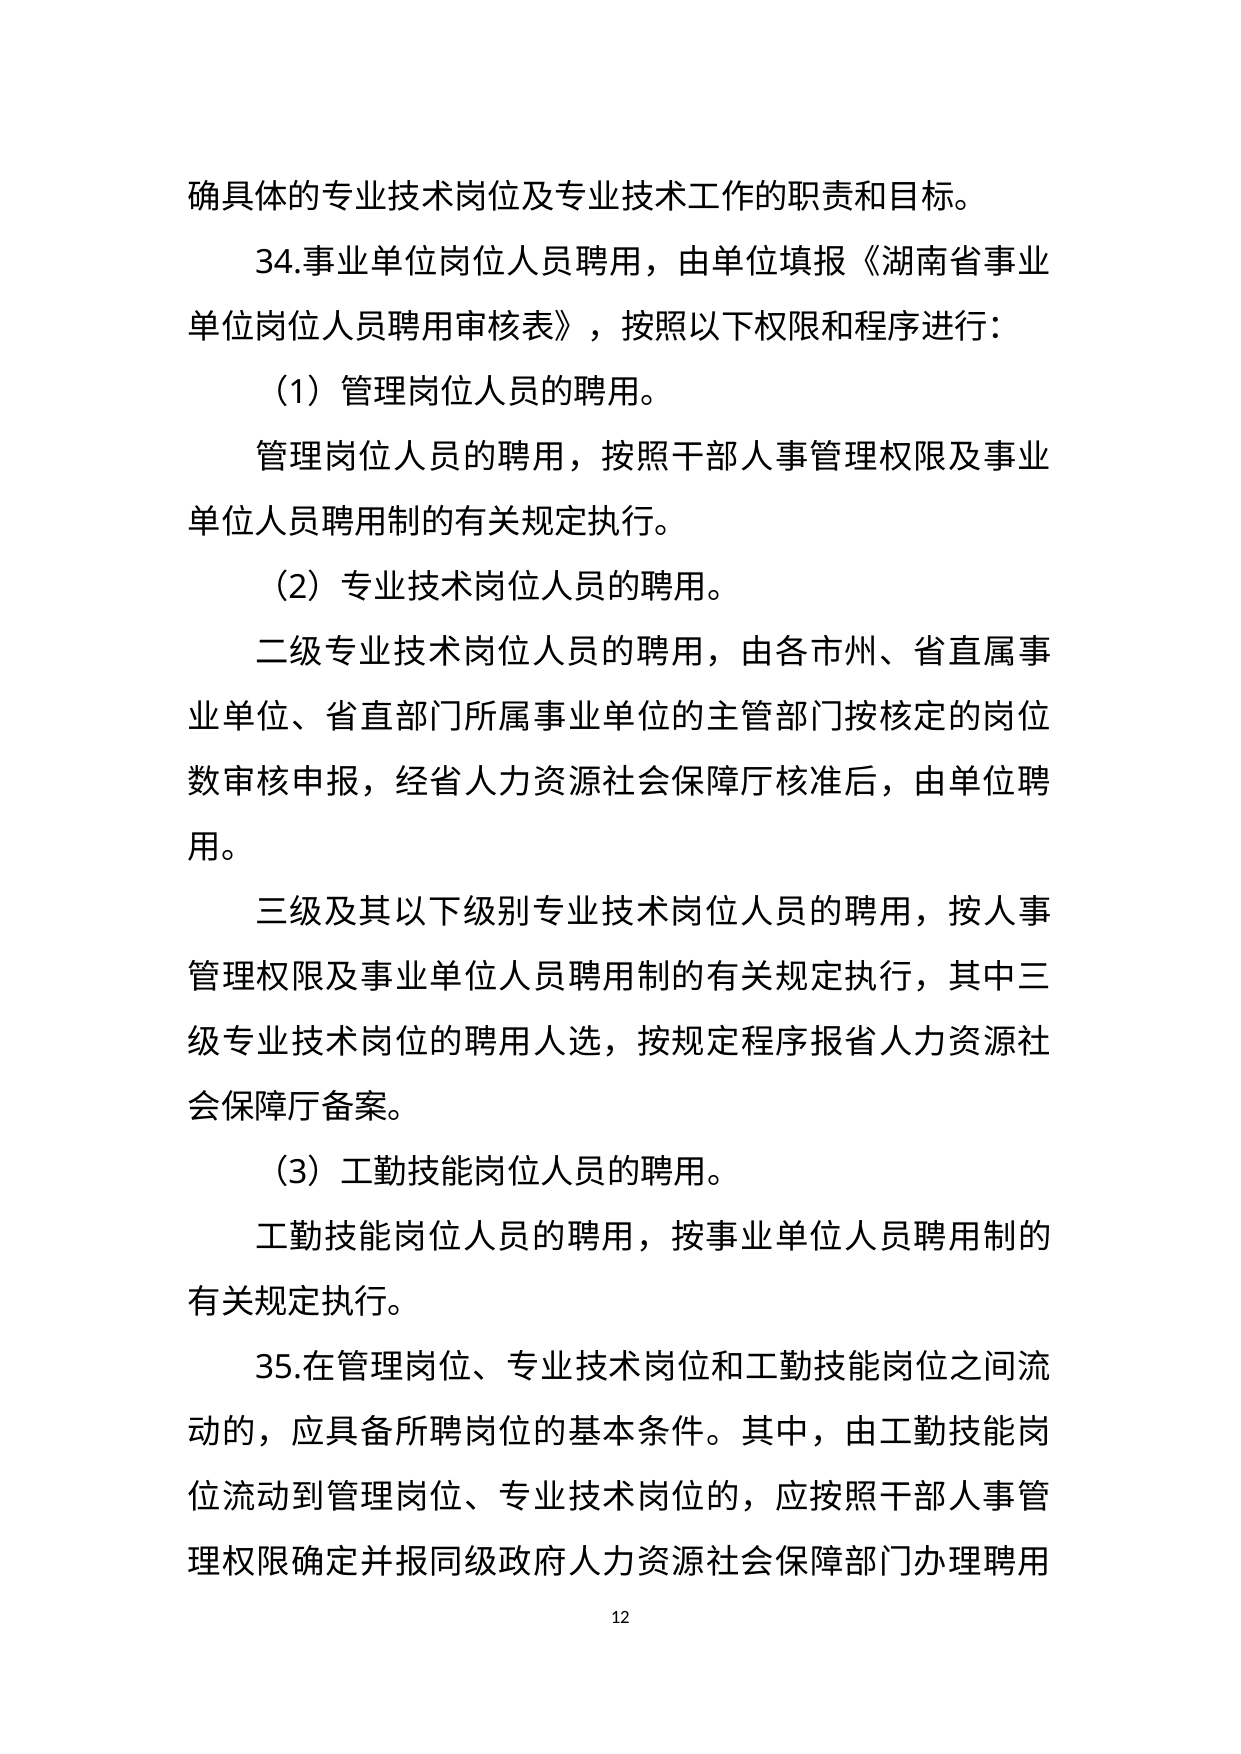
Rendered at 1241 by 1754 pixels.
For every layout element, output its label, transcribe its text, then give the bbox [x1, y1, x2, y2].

text （3）工勤技能岗位人员的聘用。 [187, 1137, 1053, 1202]
text 34.事业单位岗位人员聘用，由单位填报《湖南省事业单位岗位人员聘用审核表》，按照以下权限和程序进行： [187, 227, 1053, 357]
text 三级及其以下级别专业技术岗位人员的聘用，按人事管理权限及事业单位人员聘用制的有关规定执行，其中三级专业技术岗位的聘用人选，按规定程序报省人力资源社会保障厅备案。 [187, 877, 1053, 1137]
text 二级专业技术岗位人员的聘用，由各市州、省直属事业单位、省直部门所属事业单位的主管部门按核定的岗位数审核申报，经省人力资源社会保障厅核准后，由单位聘用。 [187, 617, 1053, 877]
text 管理岗位人员的聘用，按照干部人事管理权限及事业单位人员聘用制的有关规定执行。 [187, 422, 1053, 552]
text 工勤技能岗位人员的聘用，按事业单位人员聘用制的有关规定执行。 [187, 1202, 1053, 1332]
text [187, 162, 1053, 227]
text （1）管理岗位人员的聘用。 [187, 357, 1053, 422]
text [187, 1332, 1053, 1592]
text （2）专业技术岗位人员的聘用。 [187, 552, 1053, 617]
